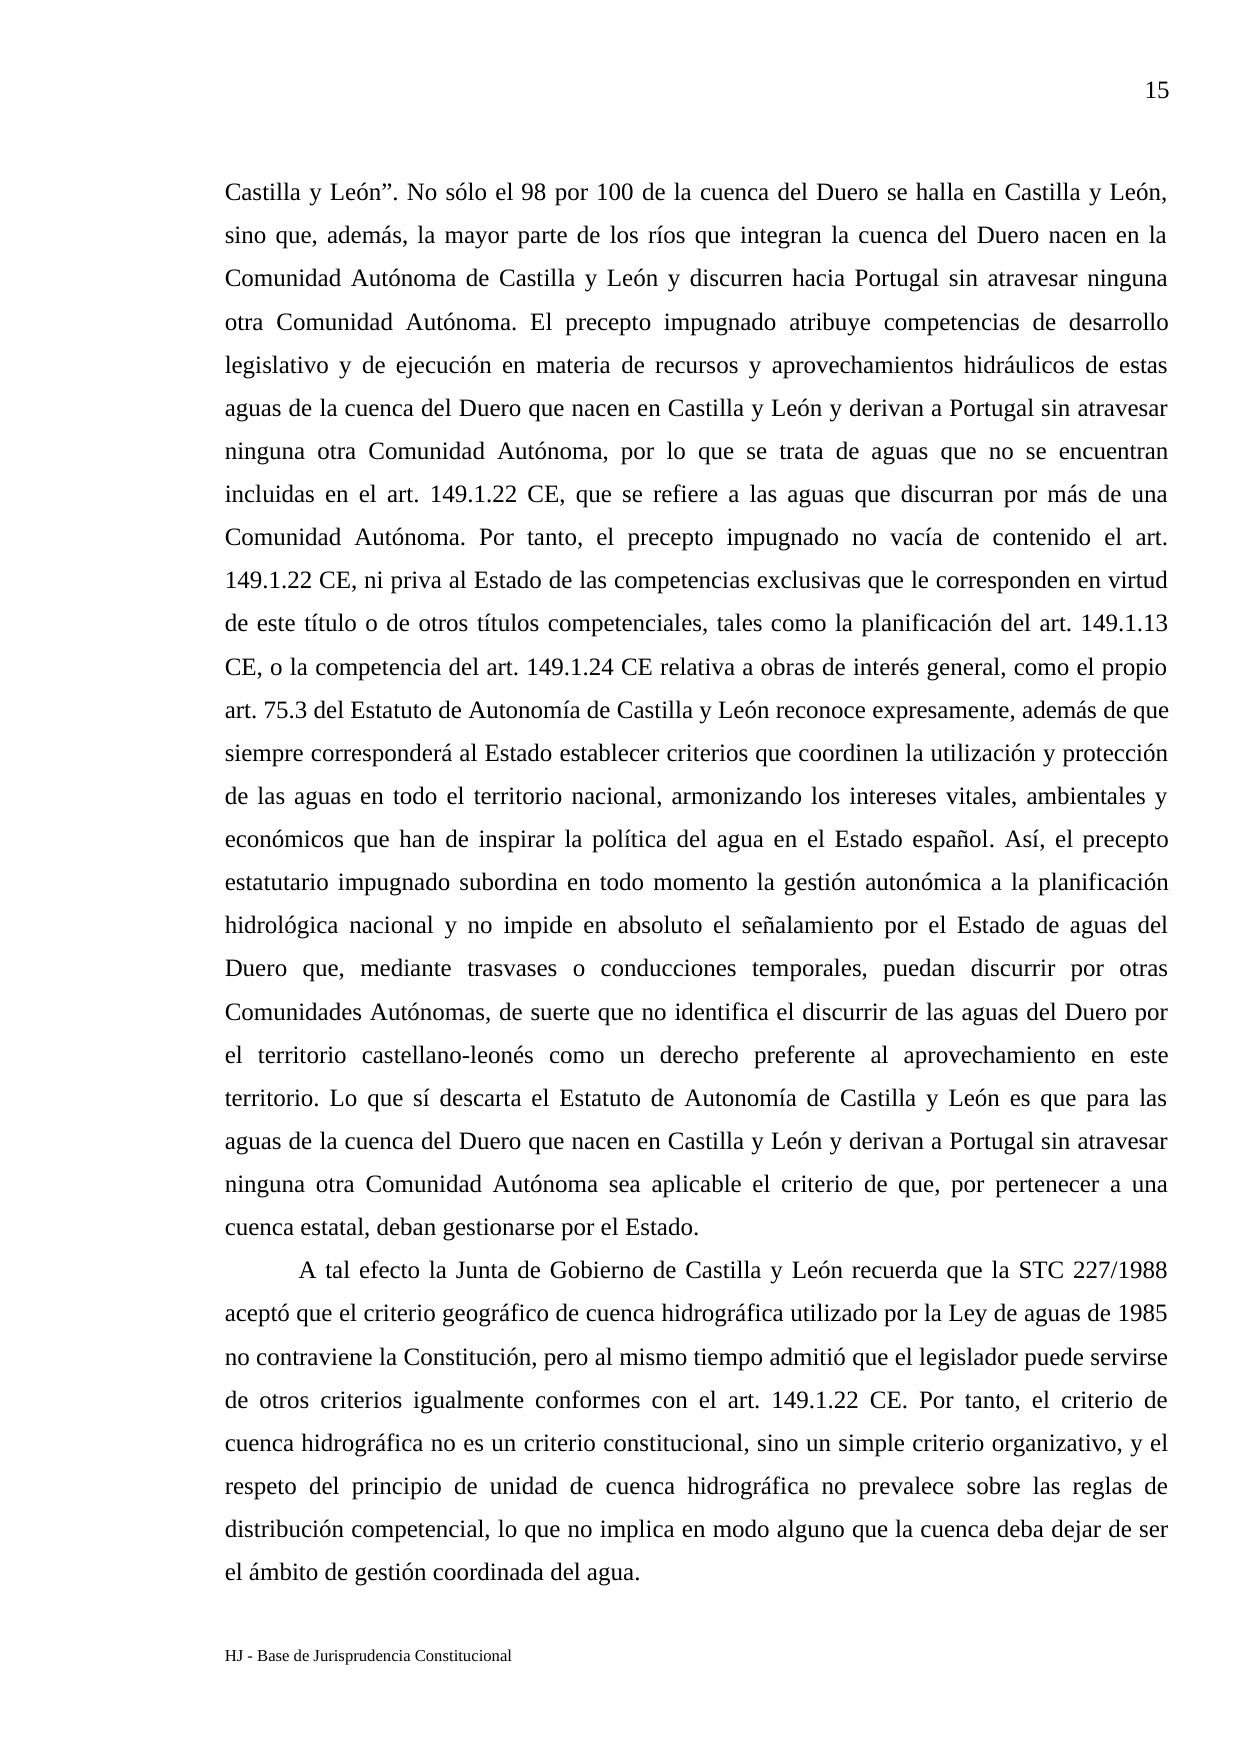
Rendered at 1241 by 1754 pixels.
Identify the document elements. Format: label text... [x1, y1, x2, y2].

text A tal efecto la Junta de Gobierno de Castilla y León recuerda que la STC 227/1988 aceptó que el criterio geográfico de cuenca hidrográfica utilizado por la Ley de aguas de 1985 no contraviene la Constitución, pero al mismo tiempo admitió que el legislador puede servirse de otros criterios igualmente conformes con el art. 149.1.22 CE. Por tanto, el criterio de cuenca hidrográfica no es un criterio constitucional, sino un simple criterio organizativo, y el respeto del principio de unidad de cuenca hidrográfica no prevalece sobre las reglas de distribución competencial, lo que no implica en modo alguno que la cuenca deba dejar de ser el ámbito de gestión coordinada del agua. [224, 1255, 1169, 1586]
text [224, 177, 1169, 1241]
